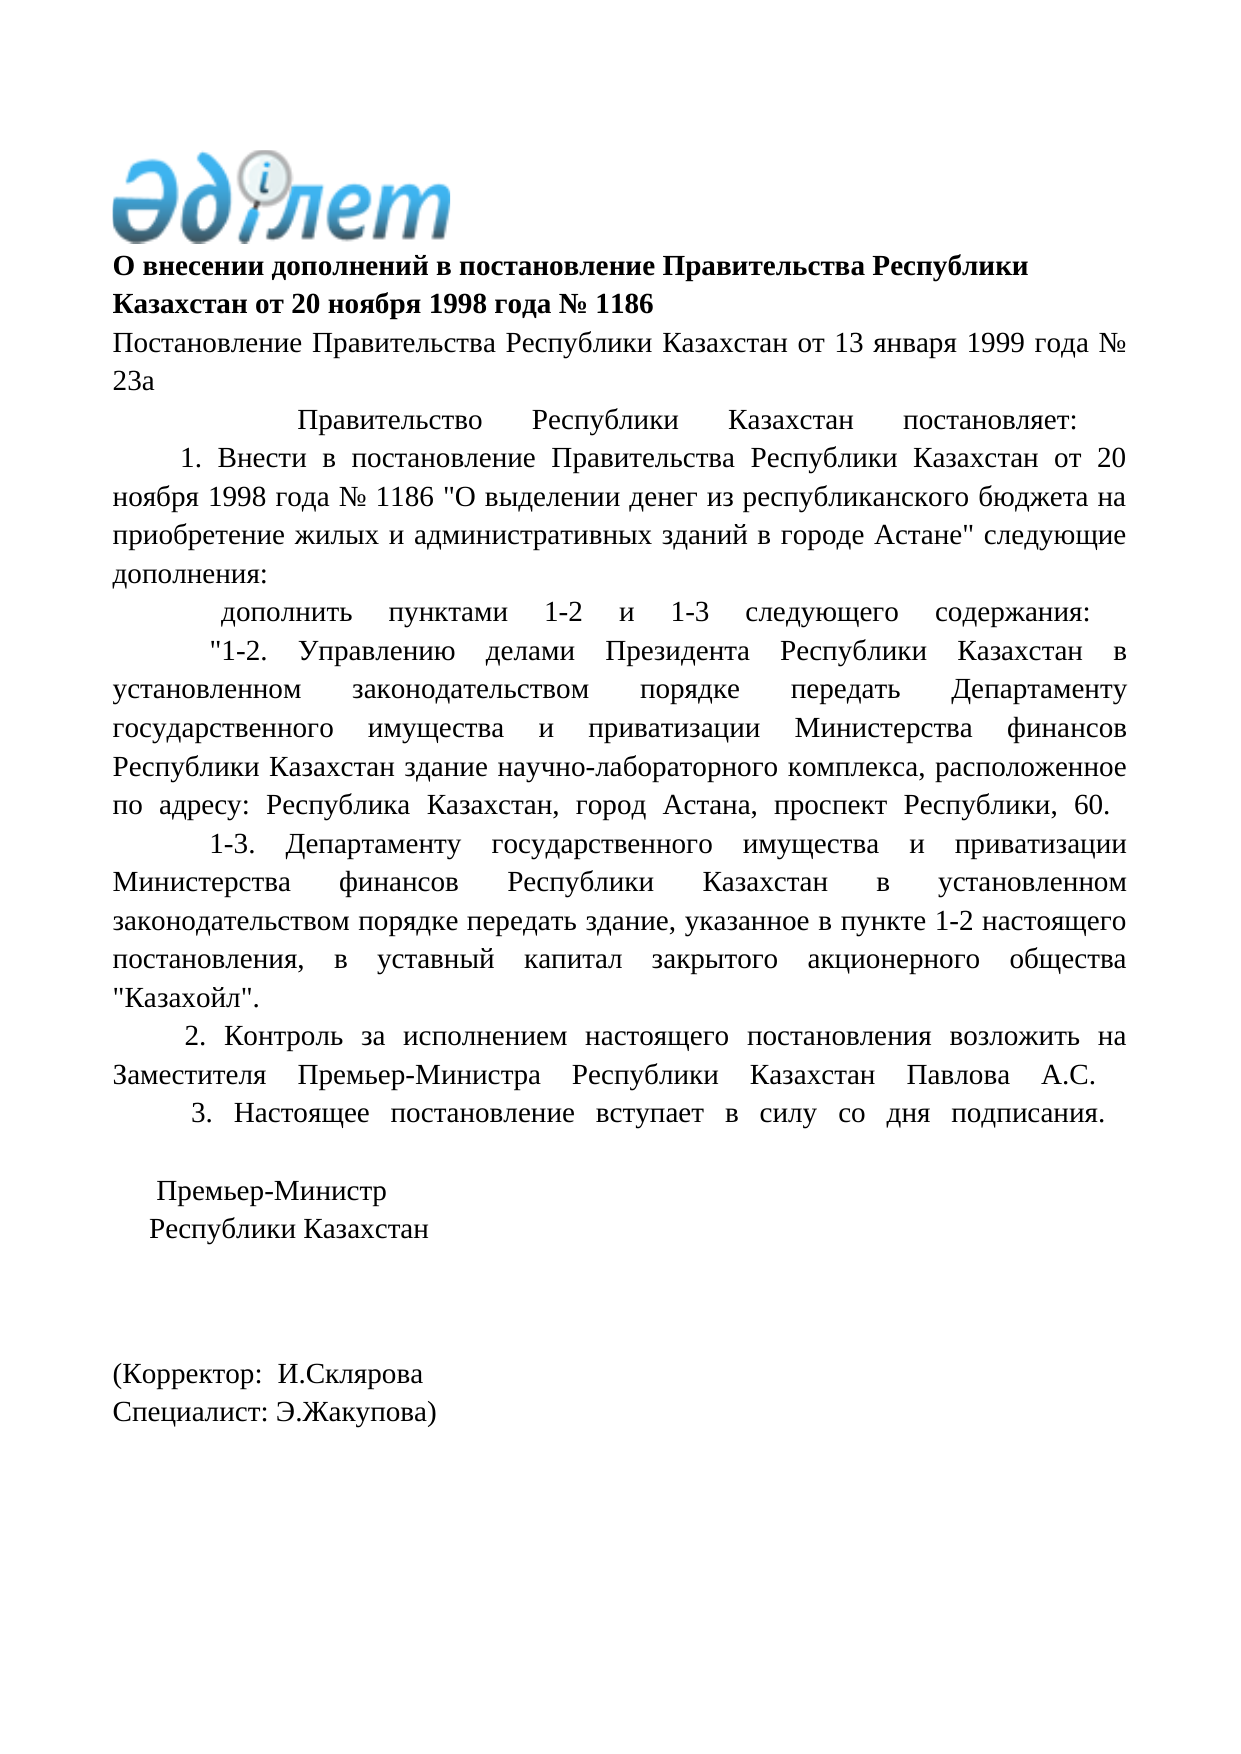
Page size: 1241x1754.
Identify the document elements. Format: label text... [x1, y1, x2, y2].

text Республики Казахстан [112, 1211, 1128, 1245]
text Премьер-Министр [112, 1173, 1128, 1206]
text О внесении дополнений в постановление Правительства Республики Казахстан от 20 ноября 1998 года № 1186 [112, 248, 1128, 320]
text (Корректор: И.Склярова [112, 1356, 1128, 1389]
text Правительство Республики Казахстан постановляет: 1. Внести в постановление Правительства Республики Казахстан от 20 ноября 1998 года № 1186 "О выделении денег из республиканского бюджета на приобретение жилых и административных зданий в городе Астане" следующие дополнения: дополнить пунктами 1-2 и 1-3 следующего содержания: "1-2. Управлению делами Президента Республики Казахстан в установленном законодательством порядке передать Департаменту государственного имущества и приватизации Министерства финансов Республики Казахстан здание научно-лабораторного комплекса, расположенное по адресу: Республика Казахстан, город Астана, проспект Республики, 60. 1-3. Департаменту государственного имущества и приватизации Министерства финансов Республики Казахстан в установленном законодательством порядке передать здание, указанное в пункте 1-2 настоящего постановления, в уставный капитал закрытого акционерного общества "Казахойл". 2. Контроль за исполнением настоящего постановления возложить на Заместителя Премьер-Министра Республики Казахстан Павлова А.С. 3. Настоящее постановление вступает в силу со дня подписания. [112, 402, 1128, 1168]
text Специалист: Э.Жакупова) [112, 1394, 1128, 1428]
picture [112, 150, 451, 244]
text Постановление Правительства Республики Казахстан от 13 января 1999 года № 23а [112, 325, 1128, 397]
